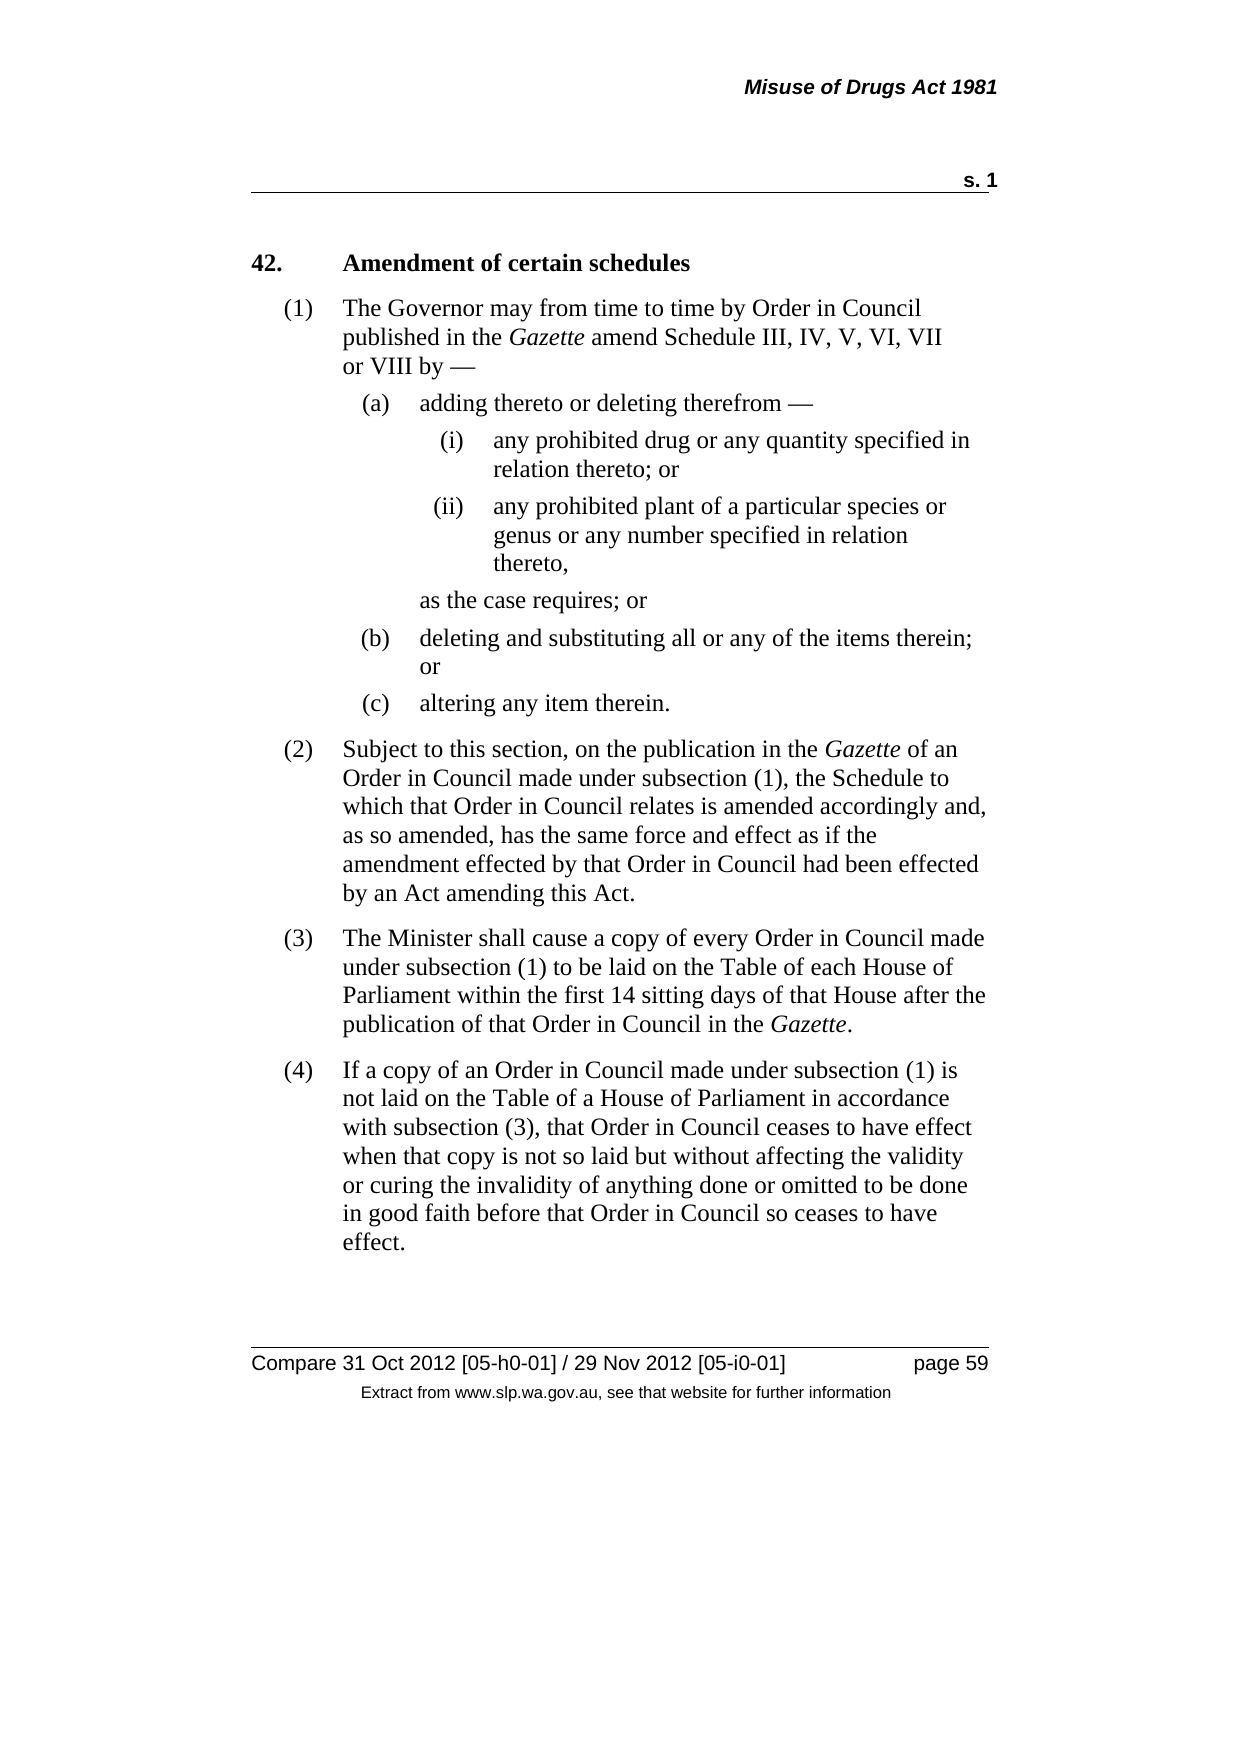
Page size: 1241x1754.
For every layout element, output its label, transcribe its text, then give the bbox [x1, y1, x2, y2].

text (i) any prohibited drug or any quantity specified in relation thereto; or [251, 425, 989, 483]
text (c) altering any item therein. [251, 688, 989, 717]
text as the case requires; or [251, 586, 989, 614]
subtitle 42. Amendment of certain schedules [251, 248, 989, 277]
text (ii) any prohibited plant of a particular species or genus or any number specified in relation thereto, [251, 491, 989, 577]
text (1) The Governor may from time to time by Order in Council published in the Gazette amend Schedule III, IV, V, VI, VII or VIII by — [251, 293, 989, 380]
text (2) Subject to this section, on the publication in the Gazette of an Order in Council made under subsection (1), the Schedule to which that Order in Council relates is amended accordingly and, as so amended, has the same force and effect as if the amendment effected by that Order in Council had been effected by an Act amending this Act. [251, 734, 989, 906]
text (3) The Minister shall cause a copy of every Order in Council made under subsection (1) to be laid on the Table of each House of Parliament within the first 14 sitting days of that House after the publication of that Order in Council in the Gazette. [251, 923, 989, 1038]
text (b) deleting and substituting all or any of the items therein; or [251, 623, 989, 680]
text (4) If a copy of an Order in Council made under subsection (1) is not laid on the Table of a House of Parliament in accordance with subsection (3), that Order in Council ceases to have effect when that copy is not so laid but without affecting the validity or curing the invalidity of anything done or omitted to be done in good faith before that Order in Council so ceases to have effect. [251, 1055, 989, 1256]
text (a) adding thereto or deleting therefrom — [251, 388, 989, 417]
